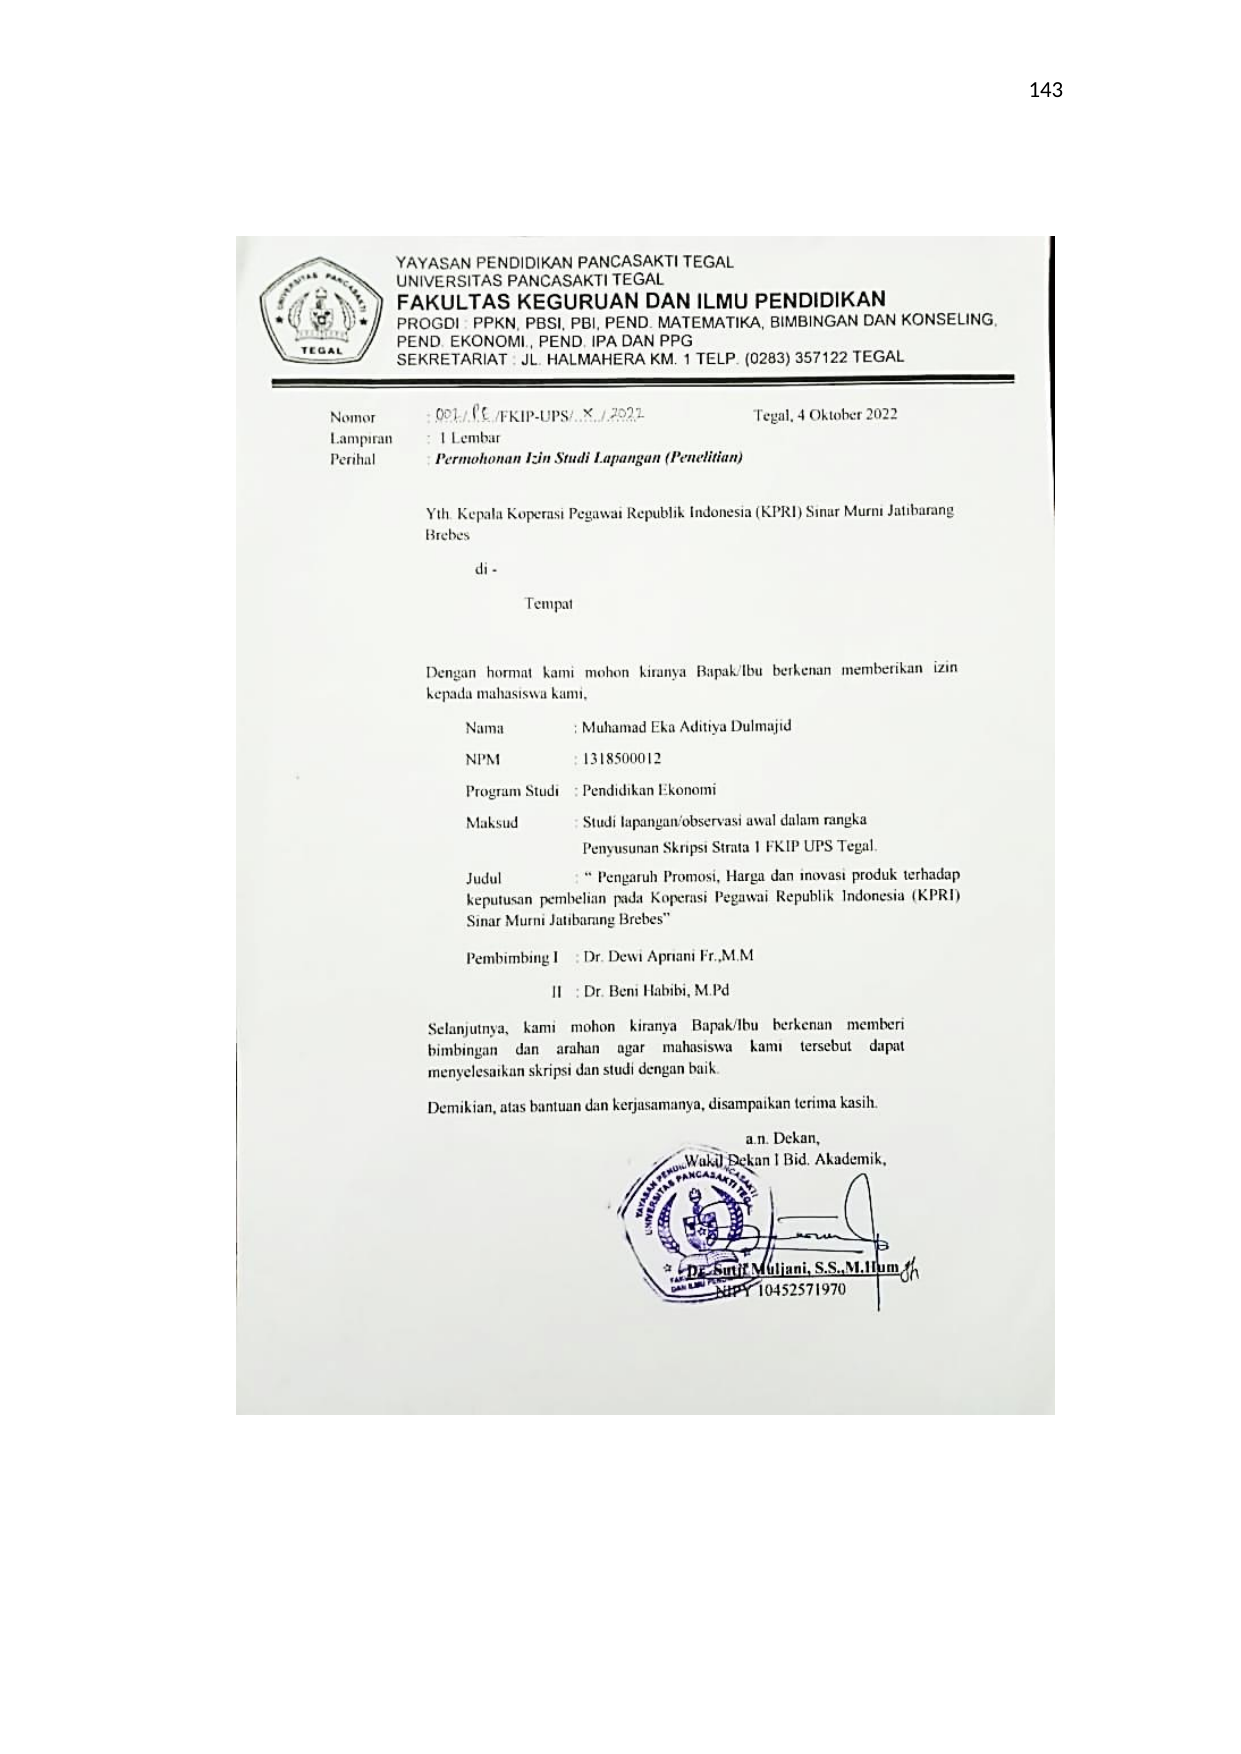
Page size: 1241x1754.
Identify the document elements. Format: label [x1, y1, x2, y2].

picture [236, 236, 1055, 1415]
